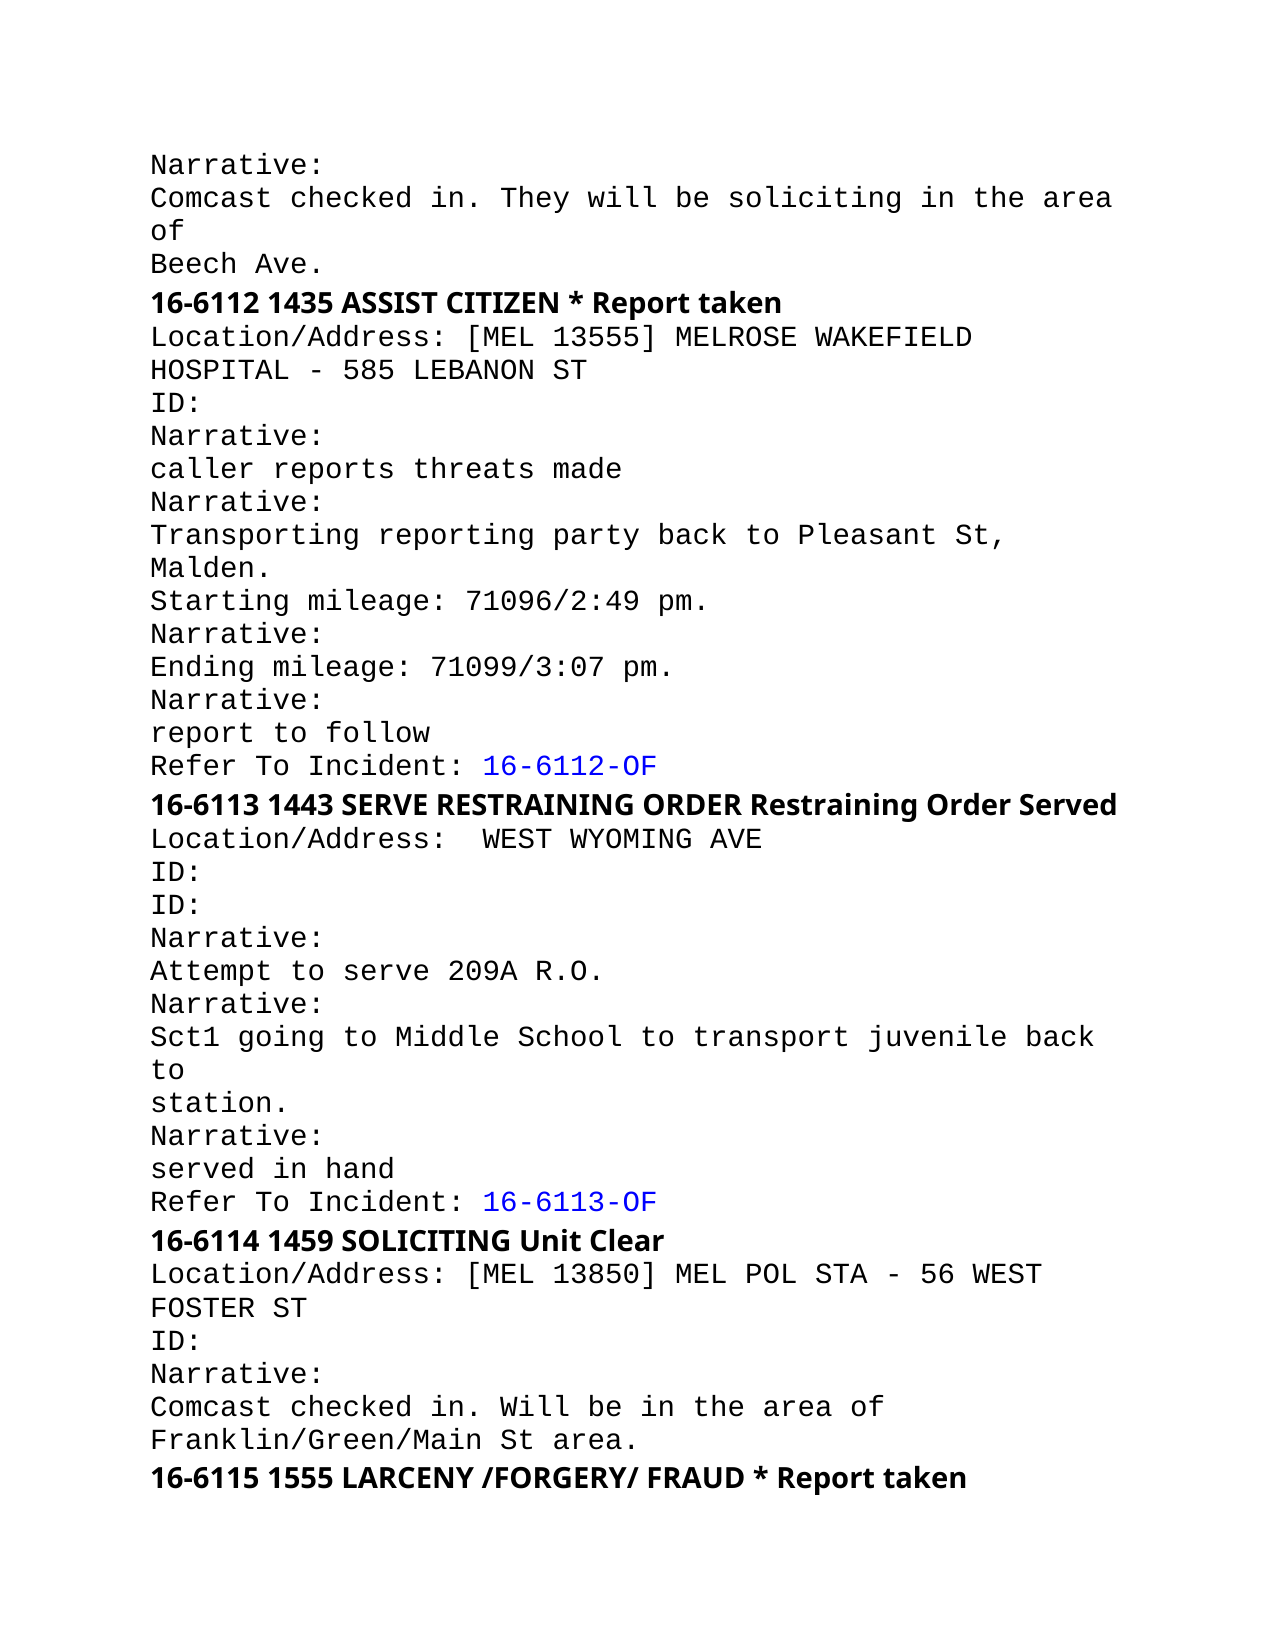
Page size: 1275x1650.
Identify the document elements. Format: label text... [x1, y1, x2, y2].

text Ending mileage: 71099/3:07 pm. [150, 652, 1125, 685]
text Refer To Incident: 16-6113-OF [150, 1187, 1125, 1220]
text station. [150, 1088, 1125, 1121]
text Attempt to serve 209A R.O. [150, 956, 1125, 989]
text 16-6113 1443 SERVE RESTRAINING ORDER Restraining Order Served [150, 784, 1125, 824]
text Narrative: [150, 421, 1125, 454]
text report to follow [150, 718, 1125, 751]
text Narrative: [150, 1121, 1125, 1154]
text Refer To Incident: 16-6112-OF [150, 751, 1125, 784]
text Sct1 going to Middle School to transport juvenile back to [150, 1022, 1125, 1088]
text Location/Address: [MEL 13555] MELROSE WAKEFIELD HOSPITAL - 585 LEBANON ST [150, 322, 1125, 388]
text ID: [150, 388, 1125, 421]
text 16-6114 1459 SOLICITING Unit Clear [150, 1220, 1125, 1260]
text Comcast checked in. They will be soliciting in the area of [150, 183, 1125, 249]
text Location/Address: WEST WYOMING AVE [150, 824, 1125, 857]
text ID: [150, 890, 1125, 923]
text Narrative: [150, 150, 1125, 183]
text Narrative: [150, 989, 1125, 1022]
text served in hand [150, 1154, 1125, 1187]
text Narrative: [150, 619, 1125, 652]
text Narrative: [150, 487, 1125, 520]
text caller reports threats made [150, 454, 1125, 487]
text Location/Address: [MEL 13850] MEL POL STA - 56 WEST FOSTER ST [150, 1260, 1125, 1326]
text Franklin/Green/Main St area. [150, 1425, 1125, 1458]
text Narrative: [150, 923, 1125, 956]
text Narrative: [150, 1359, 1125, 1392]
text 16-6112 1435 ASSIST CITIZEN * Report taken [150, 282, 1125, 322]
text 16-6115 1555 LARCENY /FORGERY/ FRAUD * Report taken [150, 1458, 1125, 1497]
text ID: [150, 1326, 1125, 1359]
text Comcast checked in. Will be in the area of [150, 1392, 1125, 1425]
text Transporting reporting party back to Pleasant St, Malden. [150, 520, 1125, 586]
text Starting mileage: 71096/2:49 pm. [150, 586, 1125, 619]
text ID: [150, 857, 1125, 890]
text Narrative: [150, 685, 1125, 718]
text Beech Ave. [150, 249, 1125, 282]
